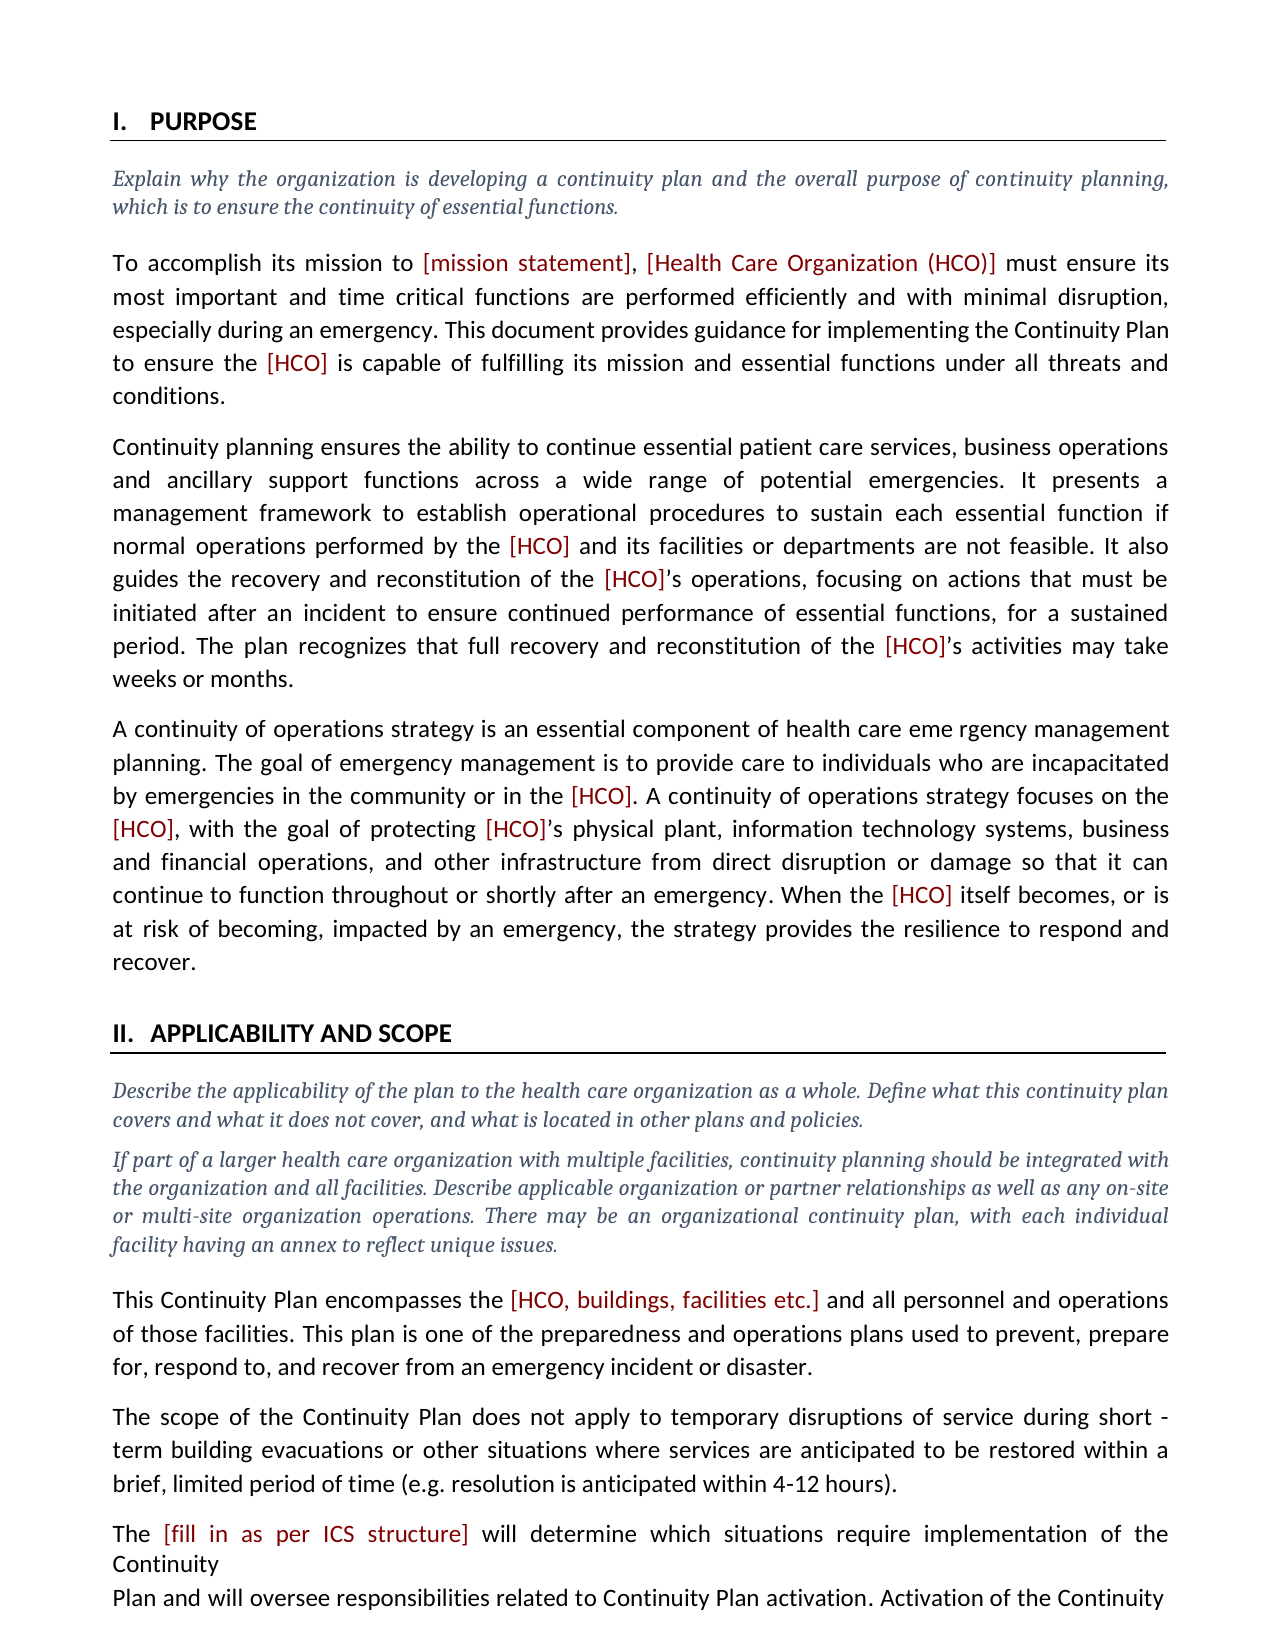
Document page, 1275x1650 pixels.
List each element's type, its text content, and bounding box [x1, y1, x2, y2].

text Continuity planning ensures the ability to continue essential patient care services, business operations and ancillary support functions across a wide range of potential emergencies. It presents a management framework to establish operational procedures to sustain each essential function if normal operations performed by the [HCO] and its facilities or departments are not feasible. It also guides the recovery and reconstitution of the [HCO]’s operations, focusing on actions that must be initiated after an incident to ensure continued performance of essential functions, for a sustained period. The plan recognizes that full recovery and reconstitution of the [HCO]’s activities may take weeks or months. [112, 431, 1169, 694]
text II. APPLICABILITY AND SCOPE [112, 1017, 456, 1049]
text To accomplish its mission to [mission statement], [Health Care Organization (HCO)] must ensure its most important and time critical functions are performed efficiently and with minimal disruption, especially during an emergency. This document provides guidance for implementing the Continuity Plan to ensure the [HCO] is capable of fulfilling its mission and essential functions under all threats and conditions. [112, 247, 1169, 411]
text Plan and will oversee responsibilities related to Continuity Plan activation. Activation of the Continuity [112, 1582, 1168, 1612]
text This Continuity Plan encompasses the [HCO, buildings, facilities etc.] and all personnel and operations of those facilities. This plan is one of the preparedness and operations plans used to prevent, prepare for, respond to, and recover from an emergency incident or disaster. [112, 1284, 1169, 1382]
text A continuity of operations strategy is an essential component of health care eme rgency management planning. The goal of emergency management is to provide care to individuals who are incapacitated by emergencies in the community or in the [HCO]. A continuity of operations strategy focuses on the [HCO], with the goal of protecting [HCO]’s physical plant, information technology systems, business and financial operations, and other infrastructure from direct disruption or damage so that it can continue to function throughout or shortly after an emergency. When the [HCO] itself becomes, or is at risk of becoming, impacted by an emergency, the strategy provides the resilience to respond and recover. [112, 713, 1169, 977]
text The scope of the Continuity Plan does not apply to temporary disruptions of service during short -term building evacuations or other situations where services are anticipated to be restored within a brief, limited period of time (e.g. resolution is anticipated within 4-12 hours). [112, 1401, 1169, 1498]
text The [fill in as per ICS structure] will determine which situations require implementation of the Continuity [112, 1518, 1168, 1579]
text Explain why the organization is developing a continuity plan and the overall purpose of continuity planning, which is to ensure the continuity of essential functions. [112, 166, 1169, 220]
text If part of a larger health care organization with multiple facilities, continuity planning should be integrated with the organization and all facilities. Describe applicable organization or partner relationships as well as any on-site or multi-site organization operations. There may be an organizational continuity plan, with each individual facility having an annex to reflect unique issues. [112, 1147, 1169, 1258]
text I. PURPOSE [112, 105, 1177, 137]
text Describe the applicability of the plan to the health care organization as a whole. Define what this continuity plan covers and what it does not cover, and what is located in other plans and policies. [112, 1078, 1169, 1133]
